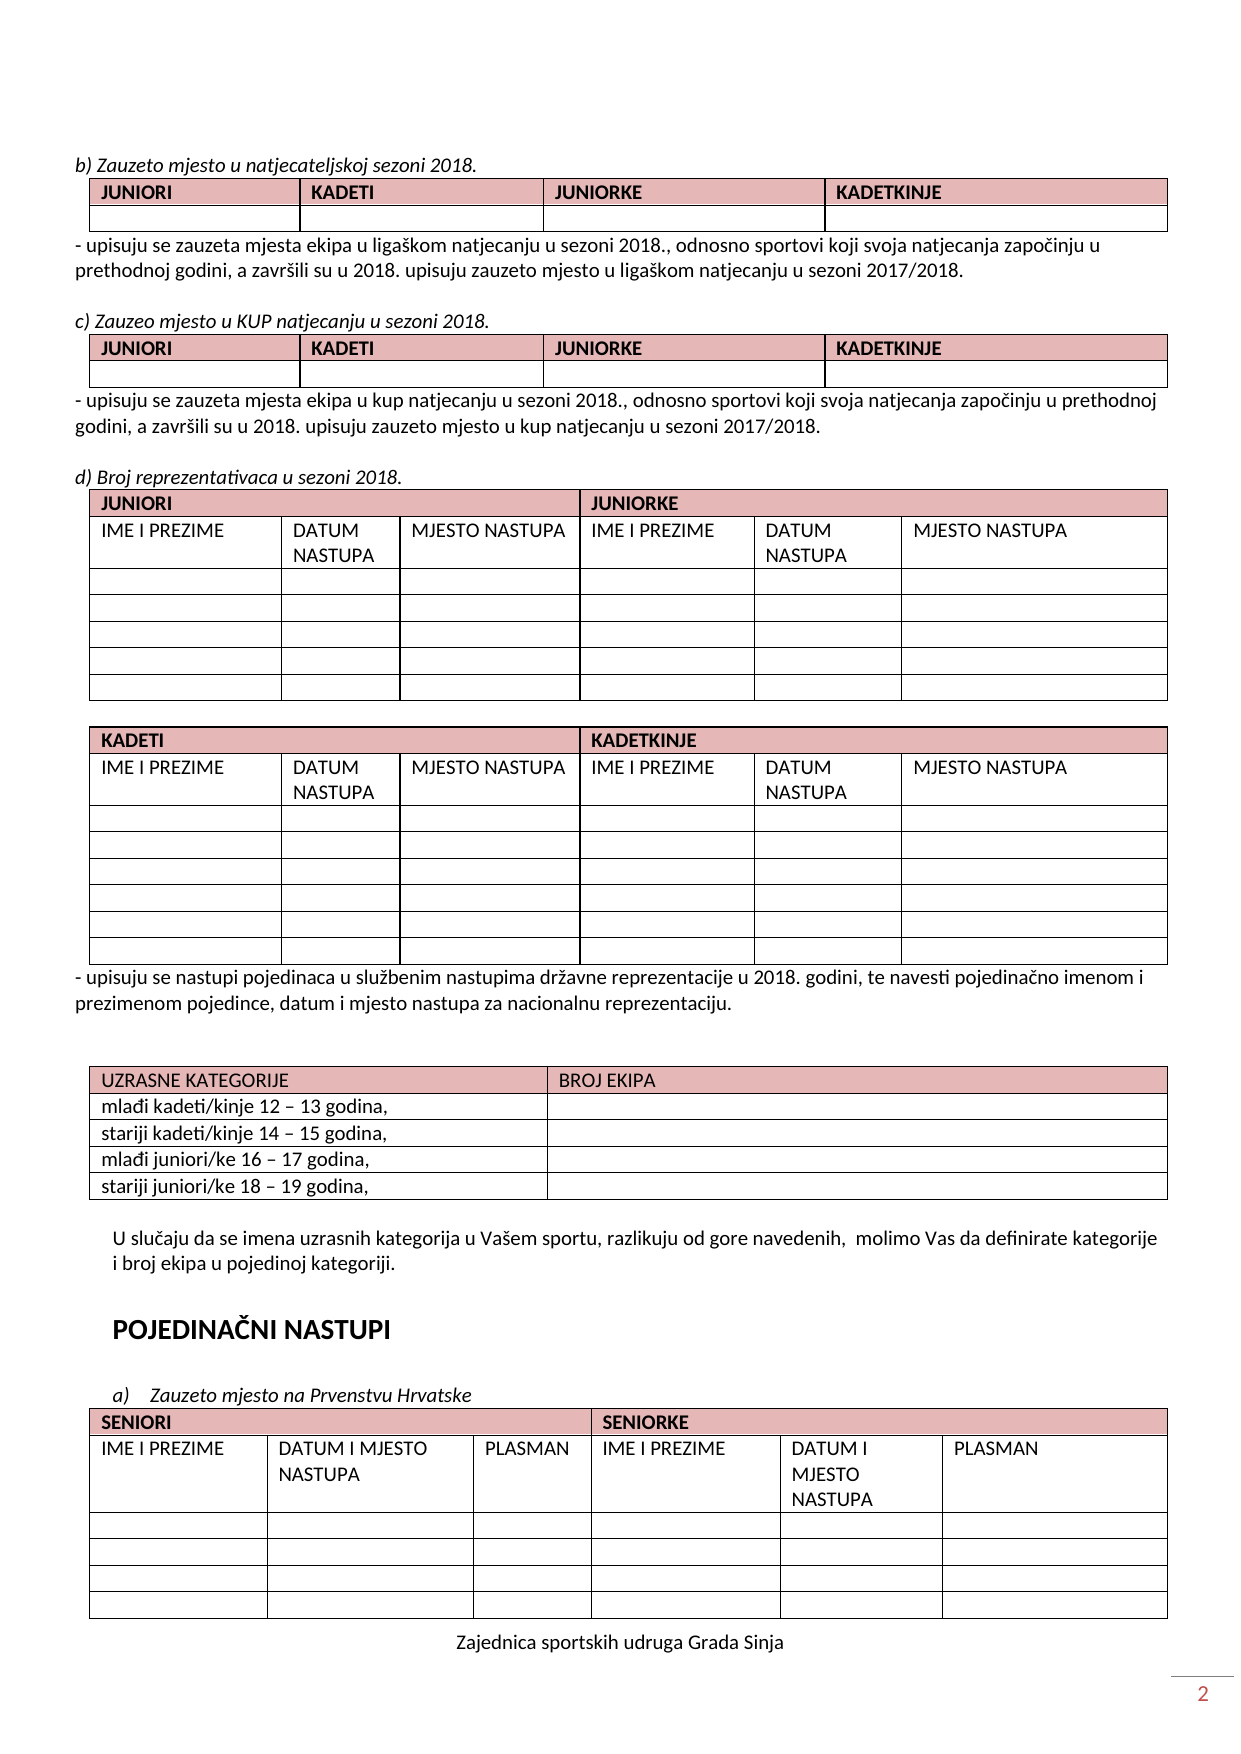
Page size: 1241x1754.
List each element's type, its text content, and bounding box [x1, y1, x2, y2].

table_cell [90, 1592, 267, 1618]
table_cell [548, 1147, 1167, 1172]
table_cell [902, 859, 1167, 884]
table_cell [581, 938, 754, 963]
table_cell [268, 1539, 473, 1565]
text - upisuju se zauzeta mjesta ekipa u kup natjecanju u sezoni 2018., odnosno sportovi koji svoja natjecanja započinju u prethodnoj godini, a završili su u 2018. upisuju zauzeto mjesto u kup natjecanju u sezoni 2017/2018. [75, 388, 1165, 438]
table_cell [943, 1539, 1167, 1565]
table_cell [401, 806, 579, 831]
table_cell [401, 859, 579, 884]
table_cell [401, 832, 579, 858]
table_cell DATUM NASTUPA [755, 754, 901, 805]
table_cell DATUM NASTUPA [282, 754, 399, 805]
table_cell [90, 912, 281, 937]
text b) Zauzeto mjesto u natjecateljskoj sezoni 2018. [75, 153, 1165, 178]
table_cell [581, 648, 754, 673]
table_cell [581, 885, 754, 911]
table_cell [282, 675, 399, 700]
table_cell [282, 622, 399, 647]
table_cell [781, 1566, 942, 1591]
table_cell [826, 206, 1167, 231]
table_cell DATUM I MJESTO NASTUPA [268, 1436, 473, 1512]
table_cell [301, 206, 543, 231]
table_cell [781, 1592, 942, 1618]
table_cell [755, 806, 901, 831]
table_cell [581, 832, 754, 858]
table_cell [755, 595, 901, 621]
table_cell [90, 622, 281, 647]
table_cell [282, 648, 399, 673]
table_cell [401, 595, 579, 621]
table_header SENIORI [90, 1409, 591, 1434]
table_cell [474, 1592, 591, 1618]
table_cell [943, 1592, 1167, 1618]
table_cell [90, 806, 281, 831]
table_cell IME I PREZIME [90, 1436, 267, 1512]
table_header KADETI [301, 179, 543, 204]
table_header KADETI [90, 728, 579, 753]
table_cell [90, 832, 281, 858]
table_cell [401, 938, 579, 963]
table_cell [902, 648, 1167, 673]
table_cell [282, 885, 399, 911]
table_cell IME I PREZIME [90, 517, 281, 568]
table_cell [268, 1566, 473, 1591]
table_cell [90, 885, 281, 911]
table_cell [90, 648, 281, 673]
table_cell [902, 622, 1167, 647]
table_cell MJESTO NASTUPA [902, 754, 1167, 805]
table_cell PLASMAN [943, 1436, 1167, 1512]
table_header KADETI [301, 335, 543, 360]
table_cell IME I PREZIME [581, 754, 754, 805]
table_cell [902, 885, 1167, 911]
table_cell [781, 1539, 942, 1565]
table_cell [401, 675, 579, 700]
table_cell [581, 595, 754, 621]
table_cell DATUM I MJESTO NASTUPA [781, 1436, 942, 1512]
table_cell [544, 361, 824, 387]
table_cell [755, 859, 901, 884]
table_cell [401, 648, 579, 673]
table_cell [581, 569, 754, 594]
table_cell [592, 1566, 780, 1591]
table_cell [902, 569, 1167, 594]
table_cell [301, 361, 543, 387]
table_cell [90, 675, 281, 700]
table_cell [581, 622, 754, 647]
text - upisuju se zauzeta mjesta ekipa u ligaškom natjecanju u sezoni 2018., odnosno sportovi koji svoja natjecanja započinju u prethodnoj godini, a završili su u 2018. upisuju zauzeto mjesto u ligaškom natjecanju u sezoni 2017/2018. [75, 232, 1165, 283]
text - upisuju se nastupi pojedinaca u službenim nastupima državne reprezentacije u 2018. godini, te navesti pojedinačno imenom i prezimenom pojedince, datum i mjesto nastupa za nacionalnu reprezentaciju. [75, 964, 1165, 1015]
table_cell MJESTO NASTUPA [902, 517, 1167, 568]
table_header SENIORKE [592, 1409, 1167, 1434]
table_cell MJESTO NASTUPA [401, 754, 579, 805]
table_cell [282, 569, 399, 594]
table_cell [902, 912, 1167, 937]
table_cell stariji kadeti/kinje 14 – 15 godina, [90, 1120, 547, 1146]
table_cell [90, 859, 281, 884]
table_cell IME I PREZIME [581, 517, 754, 568]
table_cell [282, 859, 399, 884]
text d) Broj reprezentativaca u sezoni 2018. [75, 464, 1165, 489]
table_cell [943, 1513, 1167, 1538]
table_cell [902, 595, 1167, 621]
table_cell [581, 912, 754, 937]
table_cell [544, 206, 824, 231]
table_cell [268, 1592, 473, 1618]
table_cell [943, 1566, 1167, 1591]
table_header UZRASNE KATEGORIJE [90, 1067, 547, 1093]
table_cell IME I PREZIME [90, 754, 281, 805]
table_cell [581, 859, 754, 884]
table_header JUNIORKE [544, 335, 824, 360]
table_cell [282, 938, 399, 963]
table_cell PLASMAN [474, 1436, 591, 1512]
table_cell [902, 806, 1167, 831]
table_cell [755, 832, 901, 858]
table_cell [755, 938, 901, 963]
table_header KADETKINJE [826, 179, 1167, 204]
table_cell [401, 622, 579, 647]
table_cell [282, 912, 399, 937]
table_cell MJESTO NASTUPA [401, 517, 579, 568]
table_header KADETKINJE [826, 335, 1167, 360]
table_header JUNIORKE [581, 490, 1167, 516]
text U slučaju da se imena uzrasnih kategorija u Vašem sportu, razlikuju od gore navedenih, molimo Vas da definirate kategorije i broj ekipa u pojedinoj kategoriji. [112, 1225, 1165, 1276]
table_cell mlađi juniori/ke 16 – 17 godina, [90, 1147, 547, 1172]
list Zauzeto mjesto na Prvenstvu Hrvatske [112, 1383, 1165, 1408]
table_cell [474, 1566, 591, 1591]
table_cell DATUM NASTUPA [755, 517, 901, 568]
table_cell [282, 832, 399, 858]
table_cell [592, 1592, 780, 1618]
table_cell [90, 361, 299, 387]
table_header BROJ EKIPA [548, 1067, 1167, 1093]
table_cell [401, 885, 579, 911]
table_cell [282, 595, 399, 621]
table_cell [592, 1513, 780, 1538]
table_header JUNIORI [90, 490, 579, 516]
table_header JUNIORKE [544, 179, 824, 204]
table_cell [90, 1566, 267, 1591]
table_header JUNIORI [90, 179, 299, 204]
table_cell [755, 648, 901, 673]
table_header JUNIORI [90, 335, 299, 360]
table_cell [755, 912, 901, 937]
text c) Zauzeo mjesto u KUP natjecanju u sezoni 2018. [75, 308, 1165, 334]
table_cell DATUM NASTUPA [282, 517, 399, 568]
table_cell [902, 938, 1167, 963]
table_cell [90, 1513, 267, 1538]
table_cell [781, 1513, 942, 1538]
table_cell [548, 1120, 1167, 1146]
table_cell [401, 912, 579, 937]
table_header KADETKINJE [581, 728, 1167, 753]
table_cell [90, 1539, 267, 1565]
table_cell [826, 361, 1167, 387]
text POJEDINAČNI NASTUPI [112, 1311, 1165, 1347]
table_cell [474, 1513, 591, 1538]
table_cell [474, 1539, 591, 1565]
table_cell [755, 622, 901, 647]
table_cell [268, 1513, 473, 1538]
table_cell mlađi kadeti/kinje 12 – 13 godina, [90, 1094, 547, 1119]
table_cell [90, 938, 281, 963]
table_cell stariji juniori/ke 18 – 19 godina, [90, 1173, 547, 1198]
table_cell [755, 569, 901, 594]
table_cell [90, 595, 281, 621]
table_cell [548, 1094, 1167, 1119]
table_cell [90, 206, 299, 231]
table_cell [90, 569, 281, 594]
table_cell [755, 885, 901, 911]
table_cell [548, 1173, 1167, 1198]
table_cell IME I PREZIME [592, 1436, 780, 1512]
table_cell [755, 675, 901, 700]
table_cell [902, 832, 1167, 858]
table_cell [592, 1539, 780, 1565]
table_cell [581, 675, 754, 700]
table_cell [401, 569, 579, 594]
table_cell [581, 806, 754, 831]
table_cell [282, 806, 399, 831]
table_cell [902, 675, 1167, 700]
